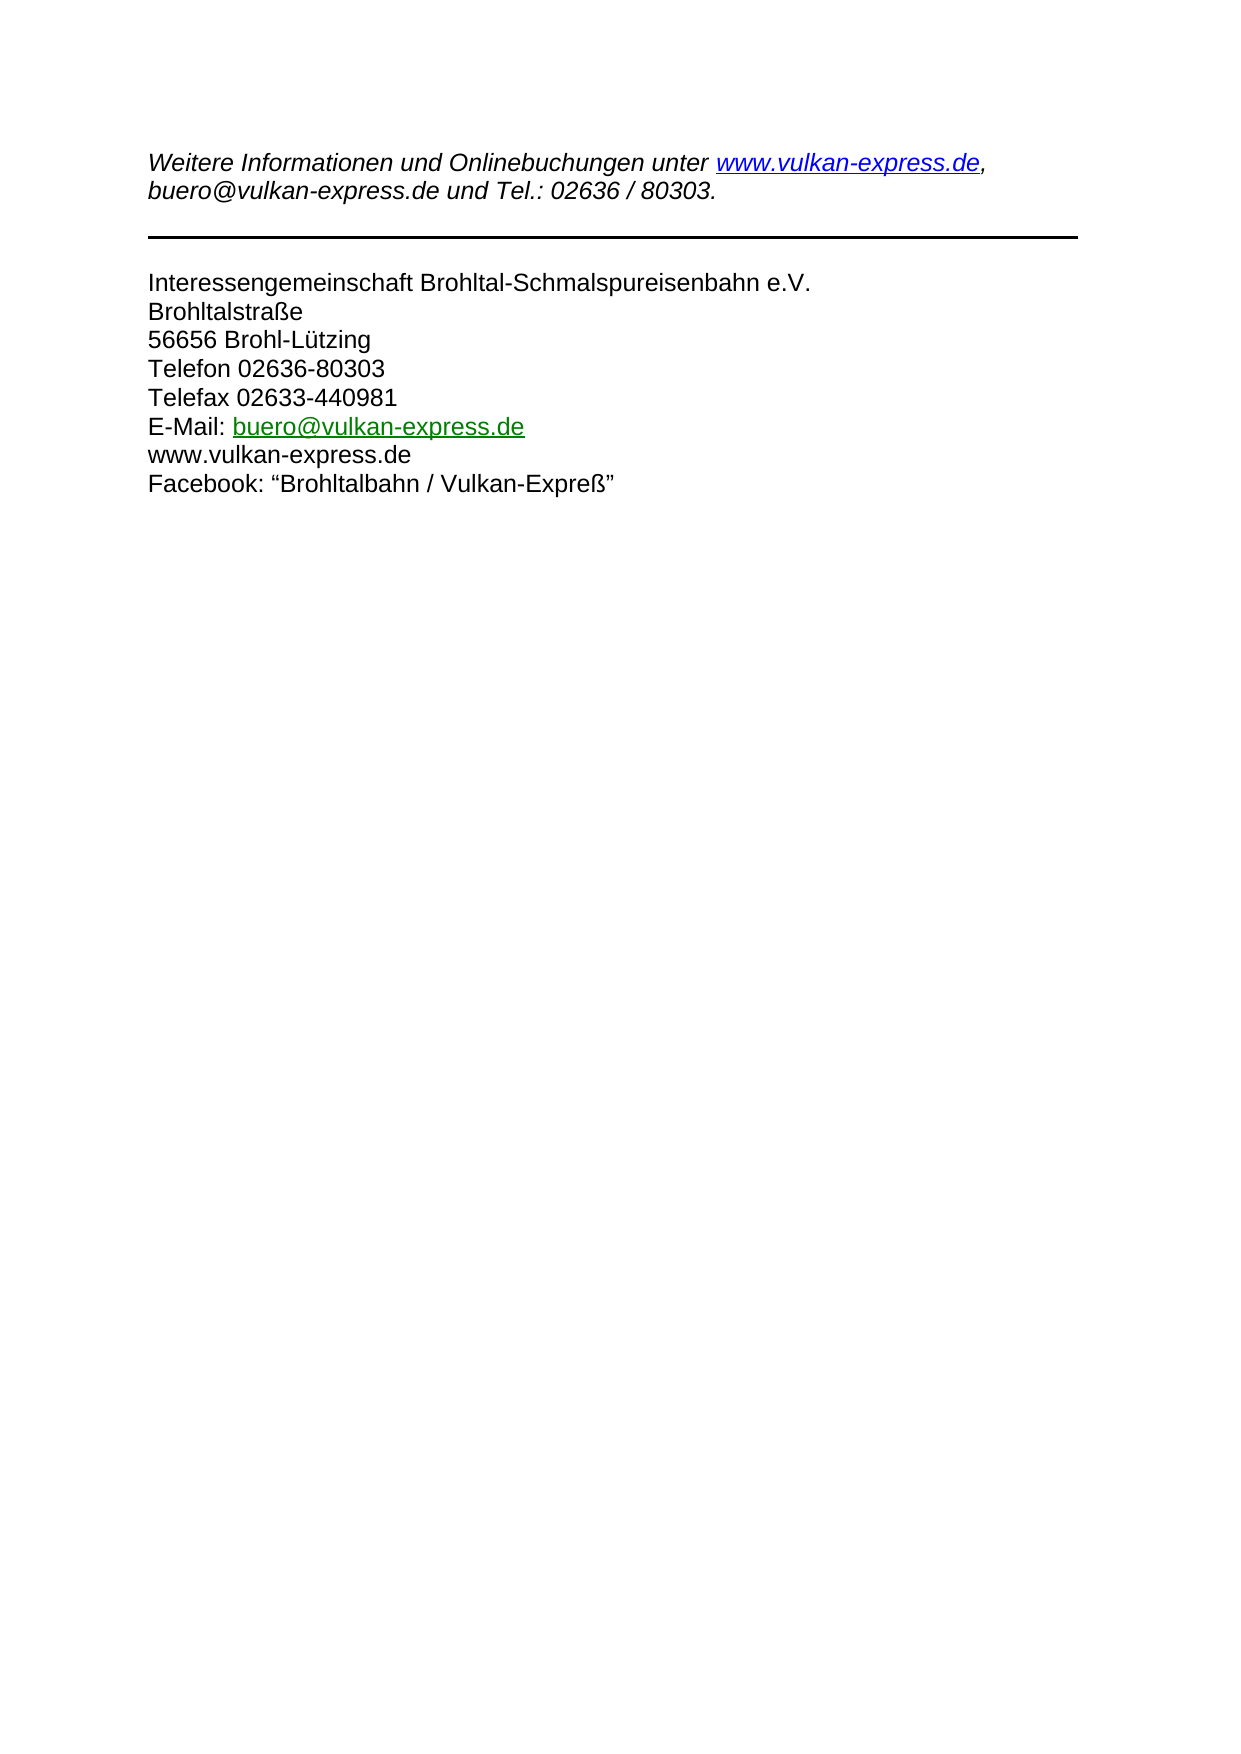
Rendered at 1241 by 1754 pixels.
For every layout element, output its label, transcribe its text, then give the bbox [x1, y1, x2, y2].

text Brohltalstraße [148, 297, 1078, 325]
text www.vulkan-express.de [148, 440, 1078, 469]
text Facebook: “Brohltalbahn / Vulkan-Expreß” [148, 469, 1078, 498]
text Telefon 02636-80303 [148, 354, 1078, 383]
text E-Mail: buero@vulkan-express.de [148, 412, 1078, 440]
text buero@vulkan-express.de und Tel.: 02636 / 80303. [148, 176, 1078, 205]
text Weitere Informationen und Onlinebuchungen unter www.vulkan-express.de, [148, 148, 1078, 176]
text Interessengemeinschaft Brohltal-Schmalspureisenbahn e.V. [148, 268, 1078, 297]
text Telefax 02633-440981 [148, 383, 1078, 412]
text 56656 Brohl-Lützing [148, 325, 1078, 354]
